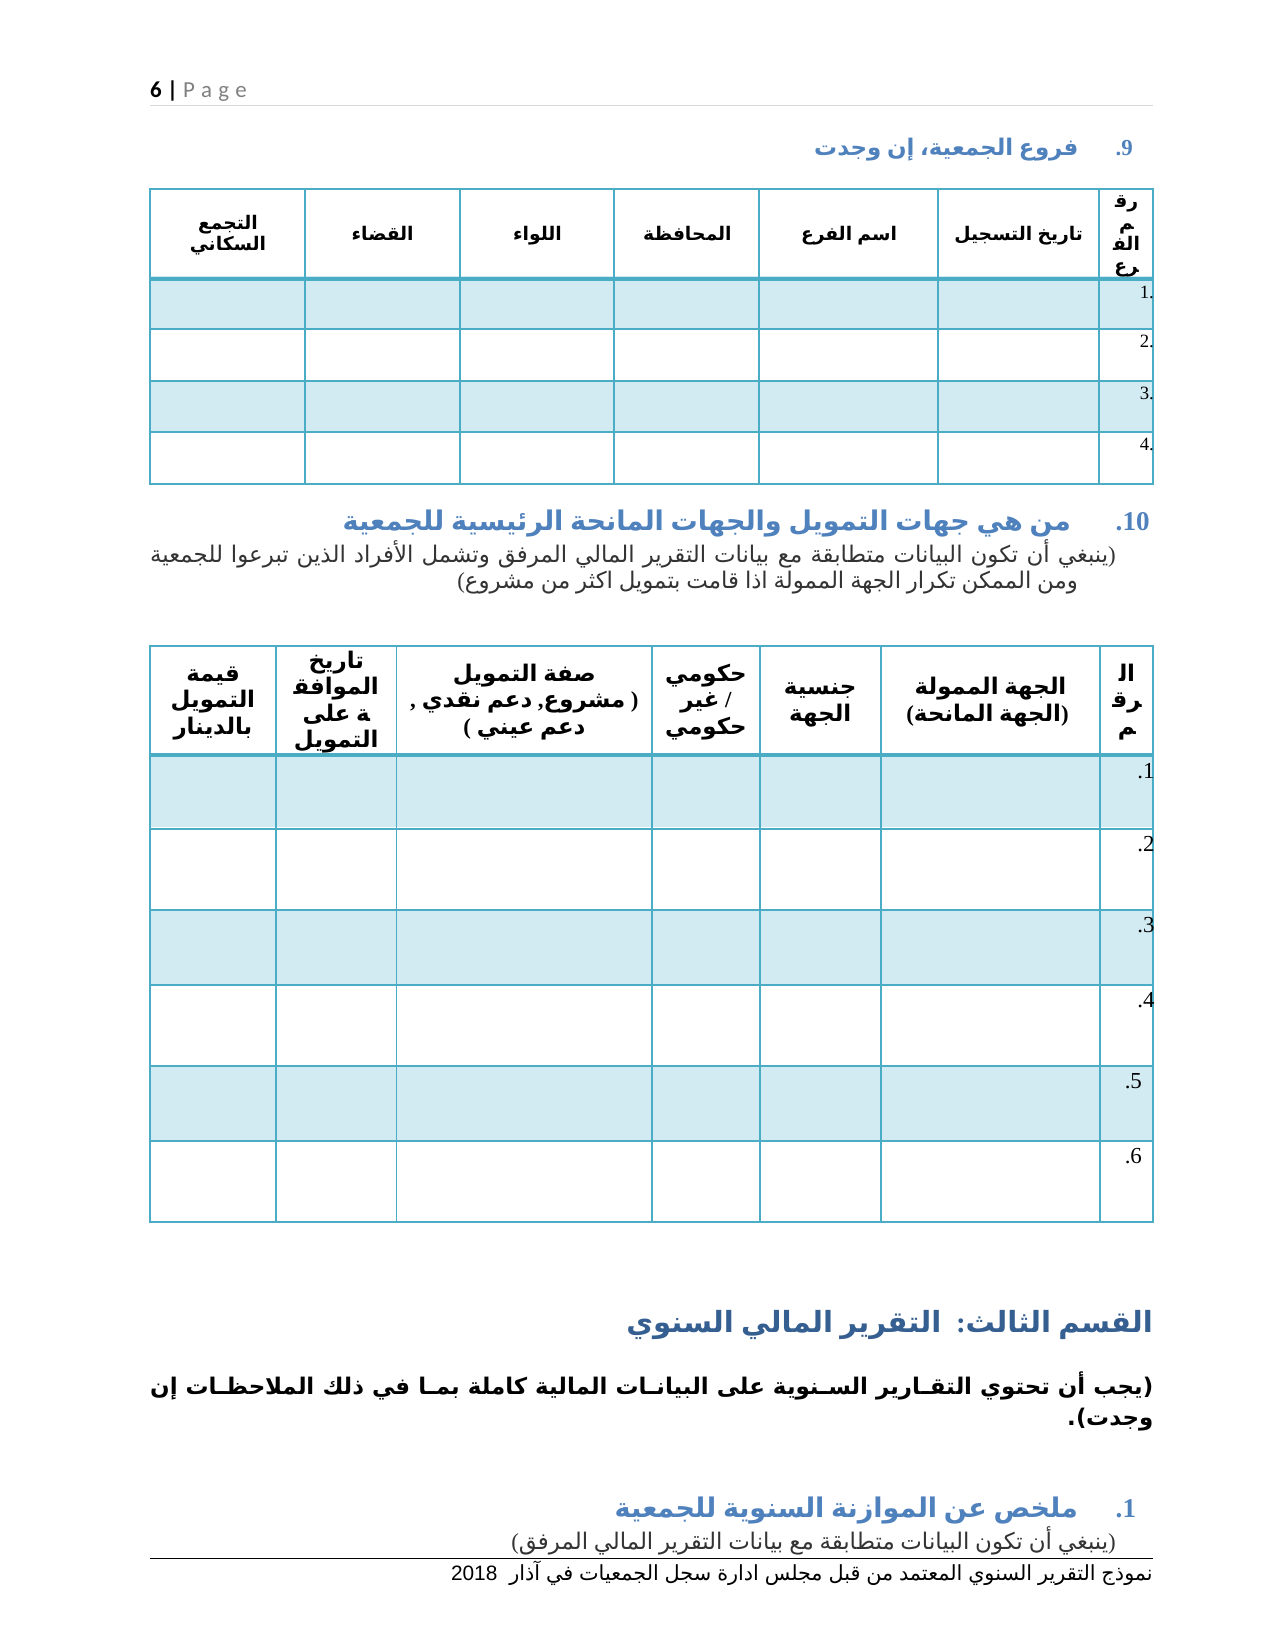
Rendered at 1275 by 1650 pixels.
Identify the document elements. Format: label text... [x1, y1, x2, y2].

table_cell [461, 330, 613, 379]
table_cell [1101, 911, 1152, 984]
table_cell [1100, 382, 1152, 431]
table_cell 5. [1101, 1067, 1152, 1140]
table_header الرقم [1101, 647, 1152, 752]
table_cell [151, 330, 304, 379]
table_cell [760, 330, 937, 379]
table_cell [461, 382, 613, 431]
table_cell [306, 330, 459, 379]
table_cell [151, 911, 275, 984]
table_cell [761, 911, 880, 984]
table_cell [277, 830, 396, 909]
table_cell [151, 281, 304, 328]
table_cell [1100, 433, 1152, 483]
table_cell [653, 757, 759, 827]
table_cell [151, 433, 304, 483]
table_cell [760, 433, 937, 483]
table_cell [461, 433, 613, 483]
table_cell [151, 1067, 275, 1140]
subtitle القسم الثالث: التقرير المالي السنوي [150, 1305, 1153, 1339]
table_cell [761, 1142, 880, 1221]
table_cell [277, 911, 396, 984]
table_header قيمة التمويل بالدينار [151, 647, 275, 752]
table_cell [653, 1067, 759, 1140]
table_cell [397, 830, 651, 909]
table_cell [461, 281, 613, 328]
table_cell [306, 382, 459, 431]
table_cell [1100, 330, 1152, 379]
table_cell [882, 911, 1099, 984]
table_cell [151, 757, 275, 827]
text (يجب أن تحتوي التقارير السنوية على البيانات المالية كاملة بما في ذلك الملاحظات إن وجدت). [150, 1373, 1153, 1431]
table_header اسم الفرع [760, 190, 937, 276]
table_cell [882, 1142, 1099, 1221]
table_cell [761, 1067, 880, 1140]
table_cell [761, 986, 880, 1065]
table_cell [151, 1142, 275, 1221]
table_header المحافظة [615, 190, 758, 276]
table_cell [1100, 281, 1152, 328]
table_cell [939, 330, 1098, 379]
table_cell [882, 986, 1099, 1065]
table_cell [151, 830, 275, 909]
table_cell [1101, 757, 1152, 827]
table_header تاريخ الموافقة على التمويل [277, 647, 396, 752]
table_cell [397, 1142, 651, 1221]
table_cell [277, 1067, 396, 1140]
table_cell [306, 433, 459, 483]
table_cell [397, 1067, 651, 1140]
table_cell [277, 1142, 396, 1221]
table_cell [760, 281, 937, 328]
table_cell [615, 330, 758, 379]
table_header القضاء [306, 190, 459, 276]
table_cell [1101, 830, 1152, 909]
subtitle فروع الجمعية، إن وجدت [150, 134, 1116, 161]
table_header جنسية الجهة [761, 647, 880, 752]
table_cell [306, 281, 459, 328]
subtitle من هي جهات التمويل والجهات المانحة الرئيسية للجمعية [150, 506, 1116, 537]
table_cell [761, 830, 880, 909]
table_header الجهة الممولة (الجهة المانحة) [882, 647, 1099, 752]
table_header رقم الفرع [1100, 190, 1152, 276]
table_cell [939, 281, 1098, 328]
table_cell [653, 830, 759, 909]
table_cell [277, 757, 396, 827]
table_cell [151, 986, 275, 1065]
table_cell [939, 433, 1098, 483]
table_cell [882, 757, 1099, 827]
table_cell [397, 986, 651, 1065]
subtitle ملخص عن الموازنة السنوية للجمعية [150, 1493, 1116, 1524]
table_cell [939, 382, 1098, 431]
list (ينبغي أن تكون البيانات متطابقة مع بيانات التقرير المالي المرفق وتشمل الأفراد الذين تبرعوا للجمعية ومن الممكن تكرار الجهة الممولة اذا قامت بتمويل اكثر من مشروع) [150, 541, 1116, 594]
table_cell [882, 830, 1099, 909]
table_header التجمع السكاني [151, 190, 304, 276]
table_cell [760, 382, 937, 431]
table_cell [151, 382, 304, 431]
table_header حكومي/ غير حكومي [653, 647, 759, 752]
table_cell [397, 757, 651, 827]
table_cell 6. [1101, 1142, 1152, 1221]
table_cell [615, 382, 758, 431]
table_cell [615, 433, 758, 483]
text (ينبغي أن تكون البيانات متطابقة مع بيانات التقرير المالي المرفق) [150, 1528, 1153, 1555]
table_cell [653, 911, 759, 984]
table_cell [653, 986, 759, 1065]
table_cell [397, 911, 651, 984]
table_cell [653, 1142, 759, 1221]
table_cell [615, 281, 758, 328]
table_header اللواء [461, 190, 613, 276]
table_cell [882, 1067, 1099, 1140]
table_cell [277, 986, 396, 1065]
table_cell [761, 757, 880, 827]
table_header صفة التمويل ( مشروع, دعم نقدي , دعم عيني ) [397, 647, 651, 752]
table_header تاريخ التسجيل [939, 190, 1098, 276]
table_cell [1101, 986, 1152, 1065]
